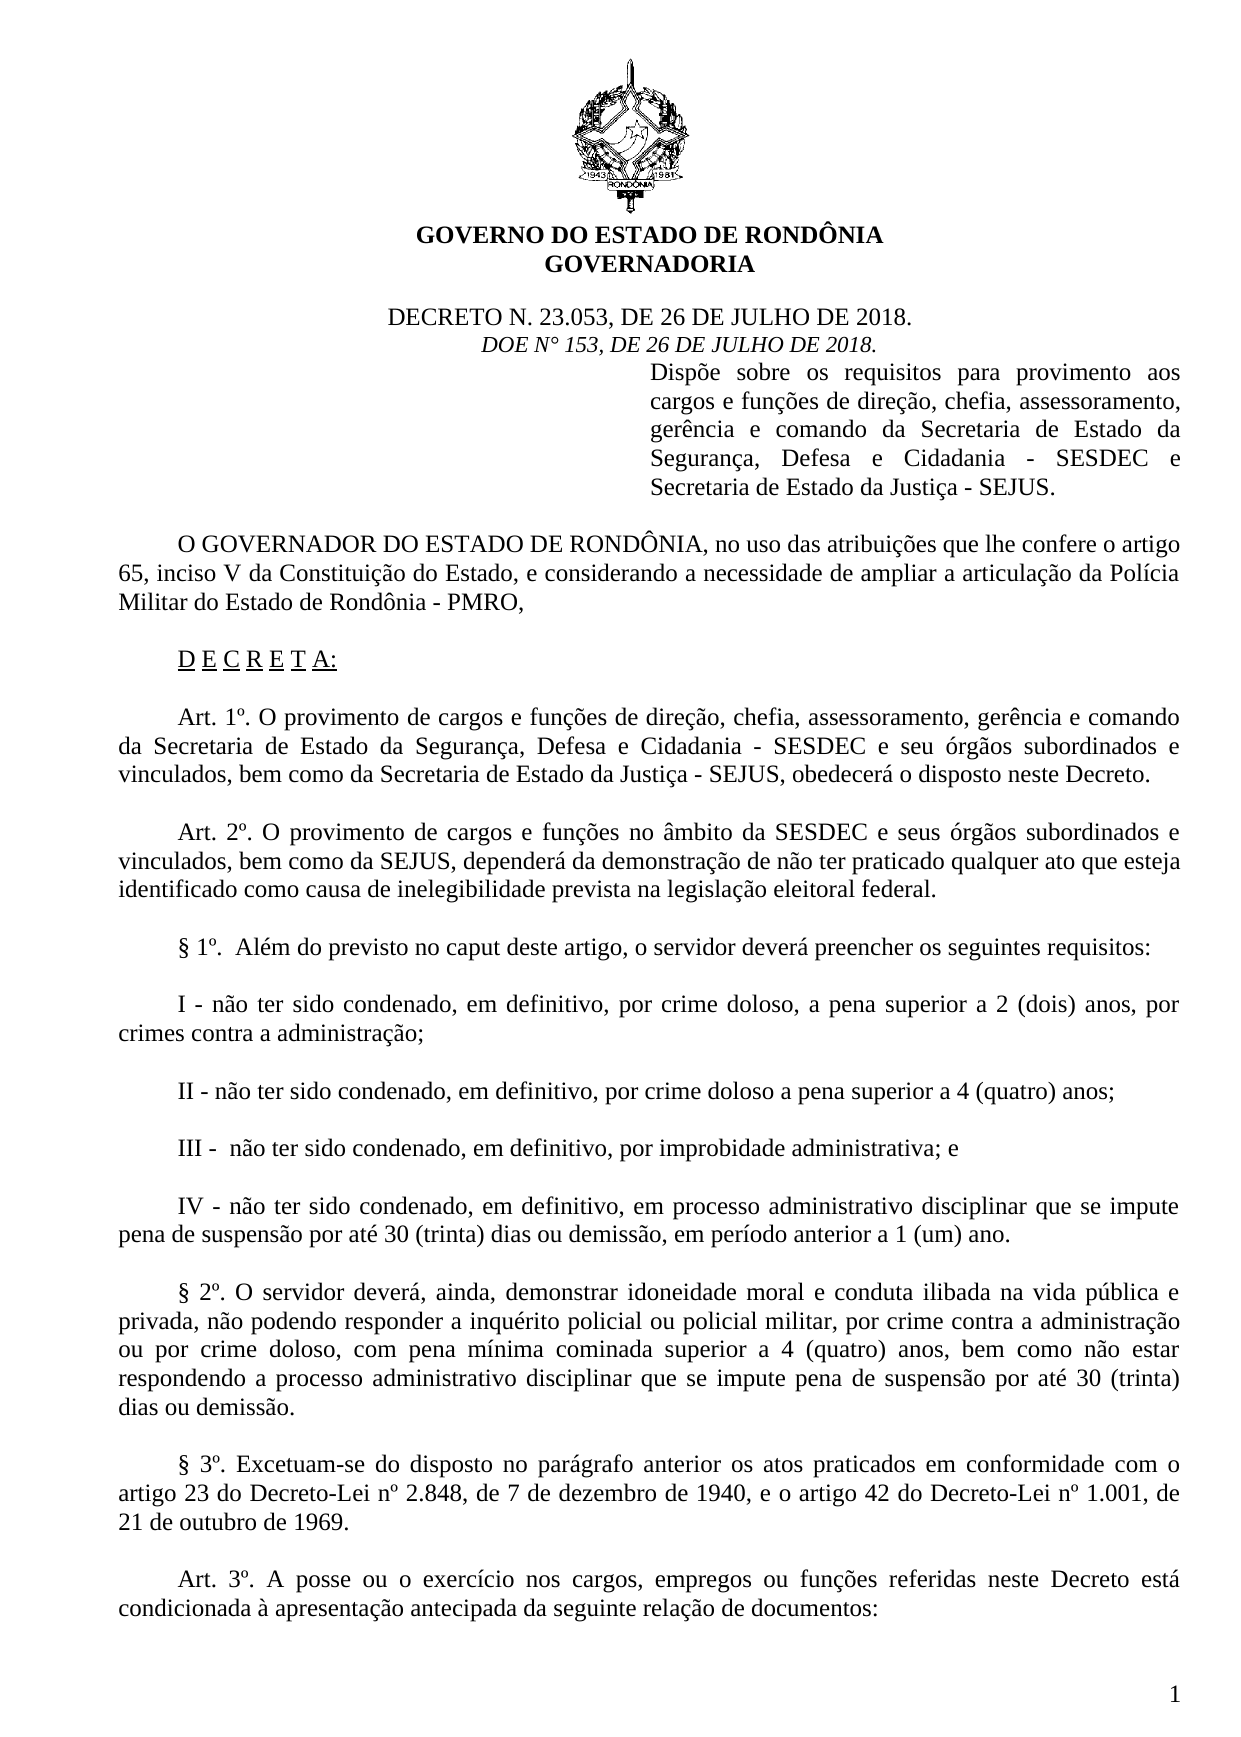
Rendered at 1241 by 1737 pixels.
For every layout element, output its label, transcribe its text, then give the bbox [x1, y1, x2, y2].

text D E C R E T A: [118, 644, 1181, 673]
text O GOVERNADOR DO ESTADO DE RONDÔNIA, no uso das atribuições que lhe confere o artigo 65, inciso V da Constituição do Estado, e considerando a necessidade de ampliar a articulação da Polícia Militar do Estado de Rondônia - PMRO, [118, 529, 1181, 616]
text § 2º. O servidor deverá, ainda, demonstrar idoneidade moral e conduta ilibada na vida pública e privada, não podendo responder a inquérito policial ou policial militar, por crime contra a administração ou por crime doloso, com pena mínima cominada superior a 4 (quatro) anos, bem como não estar respondendo a processo administrativo disciplinar que se impute pena de suspensão por até 30 (trinta) dias ou demissão. [118, 1277, 1181, 1421]
text Art. 2º. O provimento de cargos e funções no âmbito da SESDEC e seus órgãos subordinados e vinculados, bem como da SEJUS, dependerá da demonstração de não ter praticado qualquer ato que esteja identificado como causa de inelegibilidade prevista na legislação eleitoral federal. [118, 817, 1181, 903]
text II - não ter sido condenado, em definitivo, por crime doloso a pena superior a 4 (quatro) anos; [118, 1076, 1181, 1104]
text § 3º. Excetuam-se do disposto no parágrafo anterior os atos praticados em conformidade com o artigo 23 do Decreto-Lei nº 2.848, de 7 de dezembro de 1940, e o artigo 42 do Decreto-Lei nº 1.001, de 21 de outubro de 1969. [118, 1449, 1181, 1536]
text III - não ter sido condenado, em definitivo, por improbidade administrativa; e [118, 1133, 1181, 1162]
text Art. 3º. A posse ou o exercício nos cargos, empregos ou funções referidas neste Decreto está condicionada à apresentação antecipada da seguinte relação de documentos: [118, 1564, 1181, 1622]
text IV - não ter sido condenado, em definitivo, em processo administrativo disciplinar que se impute pena de suspensão por até 30 (trinta) dias ou demissão, em período anterior a 1 (um) ano. [118, 1191, 1181, 1248]
text I - não ter sido condenado, em definitivo, por crime doloso, a pena superior a 2 (dois) anos, por crimes contra a administração; [118, 989, 1181, 1047]
subtitle DECRETO N. 23.053, DE 26 DE JULHO DE 2018. [118, 302, 1181, 331]
text DOE N° 153, DE 26 DE JULHO DE 2018. [118, 331, 1181, 357]
text Dispõe sobre os requisitos para provimento aos cargos e funções de direção, chefia, assessoramento, gerência e comando da Secretaria de Estado da Segurança, Defesa e Cidadania - SESDEC e Secretaria de Estado da Justiça - SEJUS. [650, 357, 1181, 501]
text Art. 1º. O provimento de cargos e funções de direção, chefia, assessoramento, gerência e comando da Secretaria de Estado da Segurança, Defesa e Cidadania - SESDEC e seu órgãos subordinados e vinculados, bem como da Secretaria de Estado da Justiça - SEJUS, obedecerá o disposto neste Decreto. [118, 702, 1181, 788]
text § 1º. Além do previsto no caput deste artigo, o servidor deverá preencher os seguintes requisitos: [118, 932, 1181, 961]
